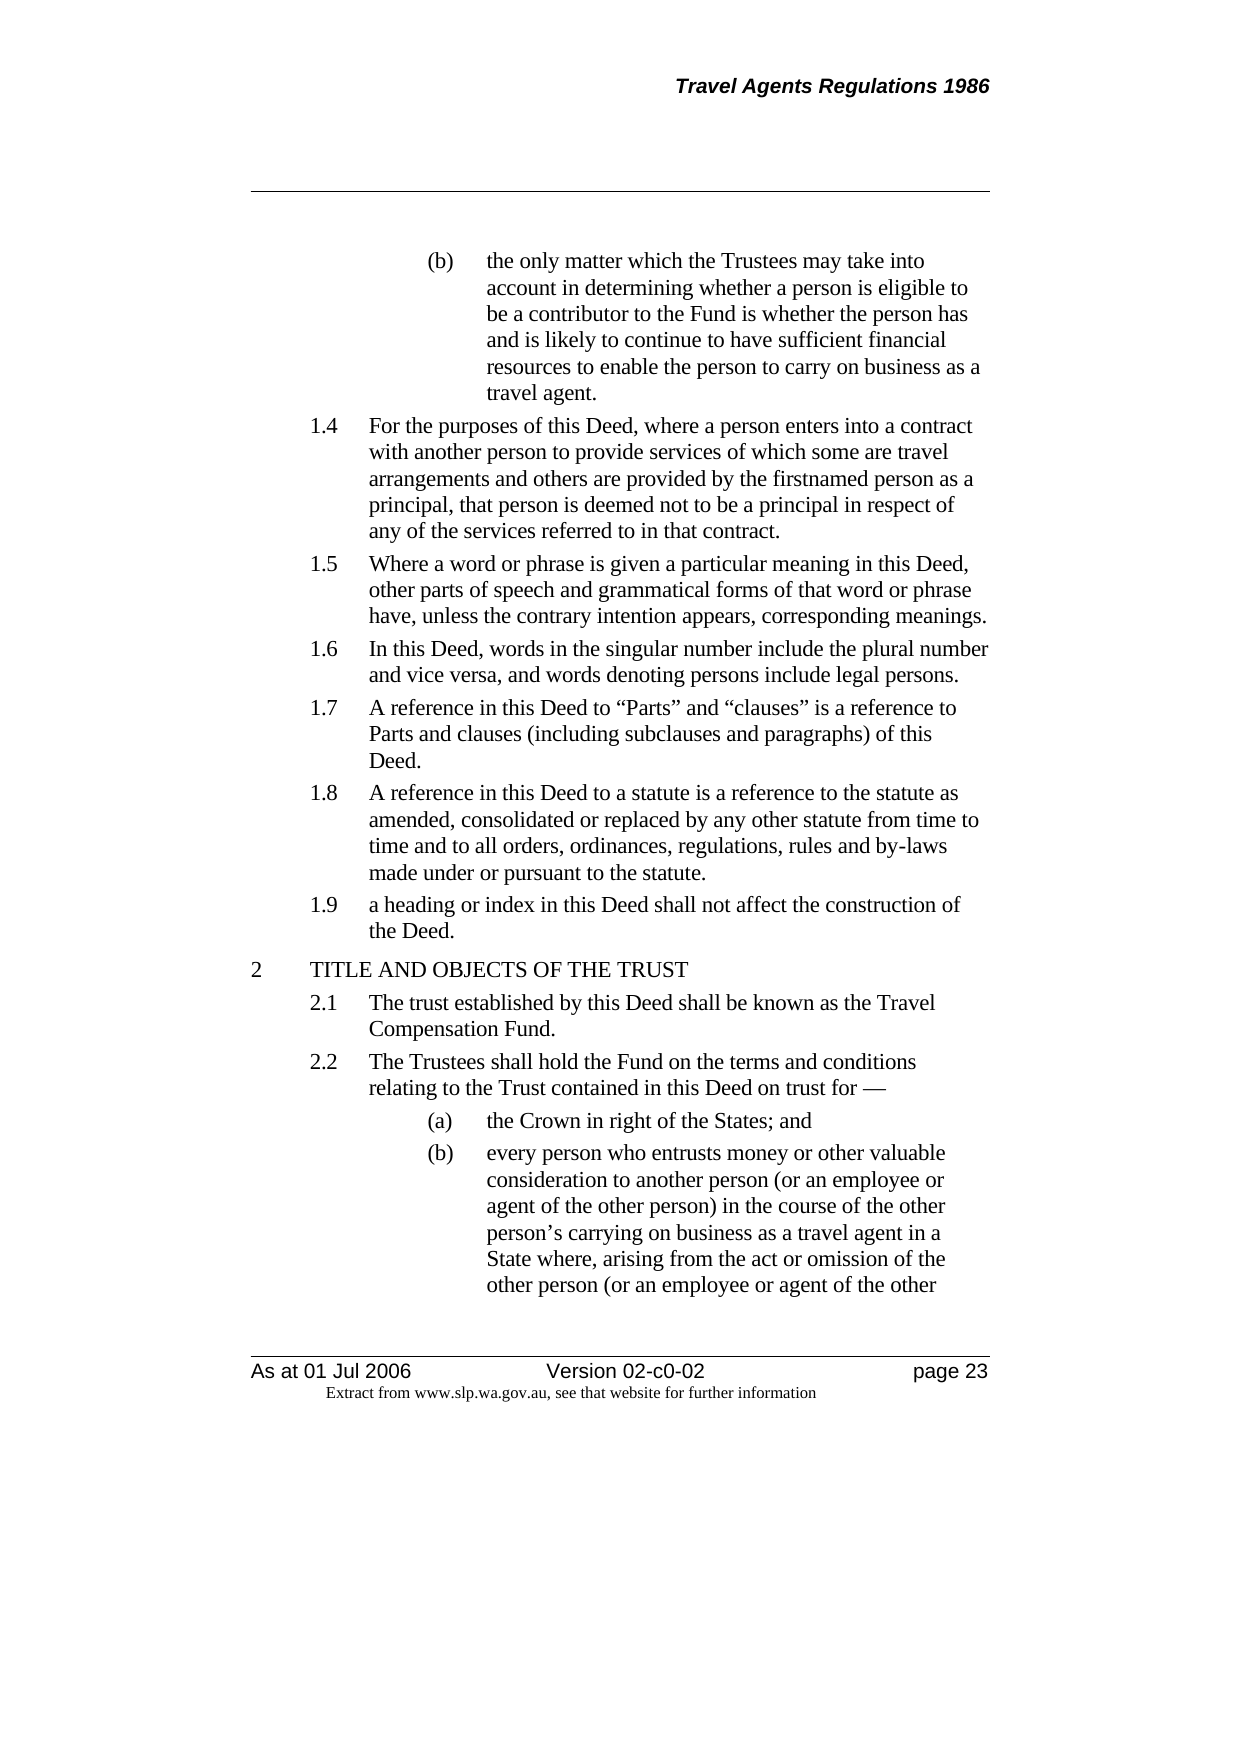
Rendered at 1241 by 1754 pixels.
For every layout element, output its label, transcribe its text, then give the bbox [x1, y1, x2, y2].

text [251, 1139, 990, 1298]
text 1.8 A reference in this Deed to a statute is a reference to the statute as amended, consolidated or replaced by any other statute from time to time and to all orders, ordinances, regulations, rules and by-laws made under or pursuant to the statute. [251, 779, 990, 885]
text 2.1 The trust established by this Deed shall be known as the Travel Compensation Fund. [251, 989, 990, 1042]
text 1.5 Where a word or phrase is given a particular meaning in this Deed, other parts of speech and grammatical forms of that word or phrase have, unless the contrary intention appears, corresponding meanings. [251, 550, 990, 629]
text 2.2 The Trustees shall hold the Fund on the terms and conditions relating to the Trust contained in this Deed on trust for — [251, 1048, 990, 1101]
text 1.7 A reference in this Deed to “Parts” and “clauses” is a reference to Parts and clauses (including subclauses and paragraphs) of this Deed. [251, 694, 990, 773]
text 1.4 For the purposes of this Deed, where a person enters into a contract with another person to provide services of which some are travel arrangements and others are provided by the firstnamed person as a principal, that person is deemed not to be a principal in respect of any of the services referred to in that contract. [251, 412, 990, 544]
text 1.6 In this Deed, words in the singular number include the plural number and vice versa, and words denoting persons include legal persons. [251, 635, 990, 688]
text 2 TITLE AND OBJECTS OF THE TRUST [251, 956, 990, 983]
text 1.9 a heading or index in this Deed shall not affect the construction of the Deed. [251, 891, 990, 944]
text (a) the Crown in right of the States; and [251, 1107, 990, 1133]
text (b) the only matter which the Trustees may take into account in determining whether a person is eligible to be a contributor to the Fund is whether the person has and is likely to continue to have sufficient financial resources to enable the person to carry on business as a travel agent. [251, 247, 990, 406]
